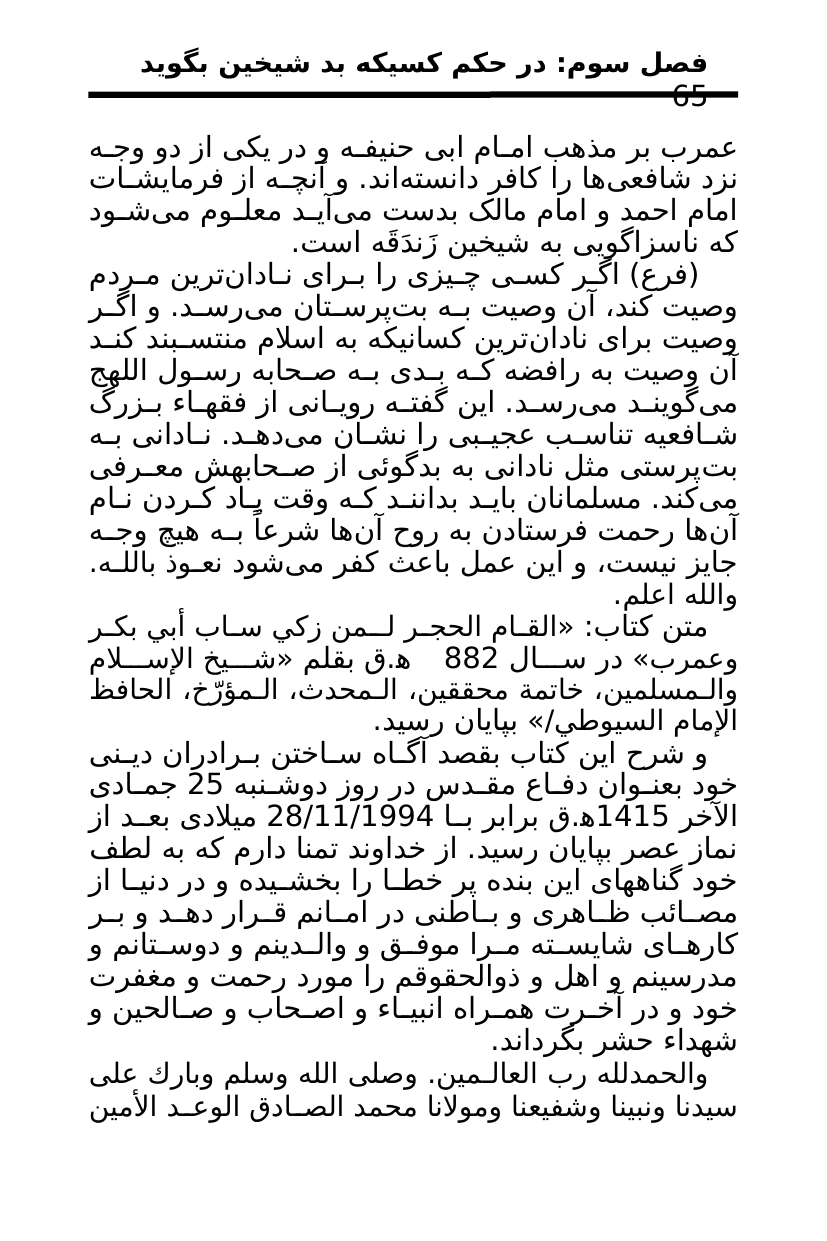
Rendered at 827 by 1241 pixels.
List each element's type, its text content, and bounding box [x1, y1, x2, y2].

text و شرح این کتاب بقصد آگاه ساختن برادران دینی خود بعنوان دفاع مقدس در روز دوشنبه 25 جمادی الآخر 1415ﻫ.ق برابر با 28/11/1994 میلادی بعد از نماز عصر بپایان رسید. از خداوند تمنا دارم که به لطف خود گناههای این بنده پر خطا را بخشیده و در دنیا از مصائب ظاهری و باطنی در امانم قرار دهد و بر کارهای شایسته مرا موفق و والدینم و دوستانم و مدرسینم و اهل و ذوالحقوقم را مورد رحمت و مغفرت خود و در آخرت همراه انبیاء و اصحاب و صالحین و شهداء حشر بگرداند. [89, 738, 738, 1057]
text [89, 132, 738, 259]
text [89, 1057, 738, 1123]
text (فرع) اگر کسی چیزی را برای نادان‌ترین مردم وصیت کند، آن وصیت به بت‌پرستان می‌رسد. و اگر وصیت برای نادان‌ترین کسانیکه به اسلام منتسبند کند آن وصیت به رافضه که بدی به صحابه رسول اللهج می‌گویند می‌رسد. این گفته رویانی از فقهاء بزرگ شافعیه تناسب عجیبی را نشان می‌دهد. نادانی به بت‌پرستی مثل نادانی به بدگوئی از صحابهش معرفی می‌کند. مسلمانان باید بدانند که وقت یاد کردن نام آن‌ها رحمت فرستادن به روح آن‌ها شرعاً به هیچ وجه جایز نیست، و این عمل باعث کفر می‌شود نعوذ بالله. والله اعلم. [89, 259, 738, 611]
text متن کتاب: «القام الحجر لـمن زكي ساب أبي بكر وعمرب» در سال 882 ﻫ.ق بقلم «شیخ الإسلام والـمسلمين، خاتمة محققين، الـمحدث، الـمؤرّخ، الحافظ الإمام السيوطي/» بپایان رسید. [89, 611, 738, 738]
